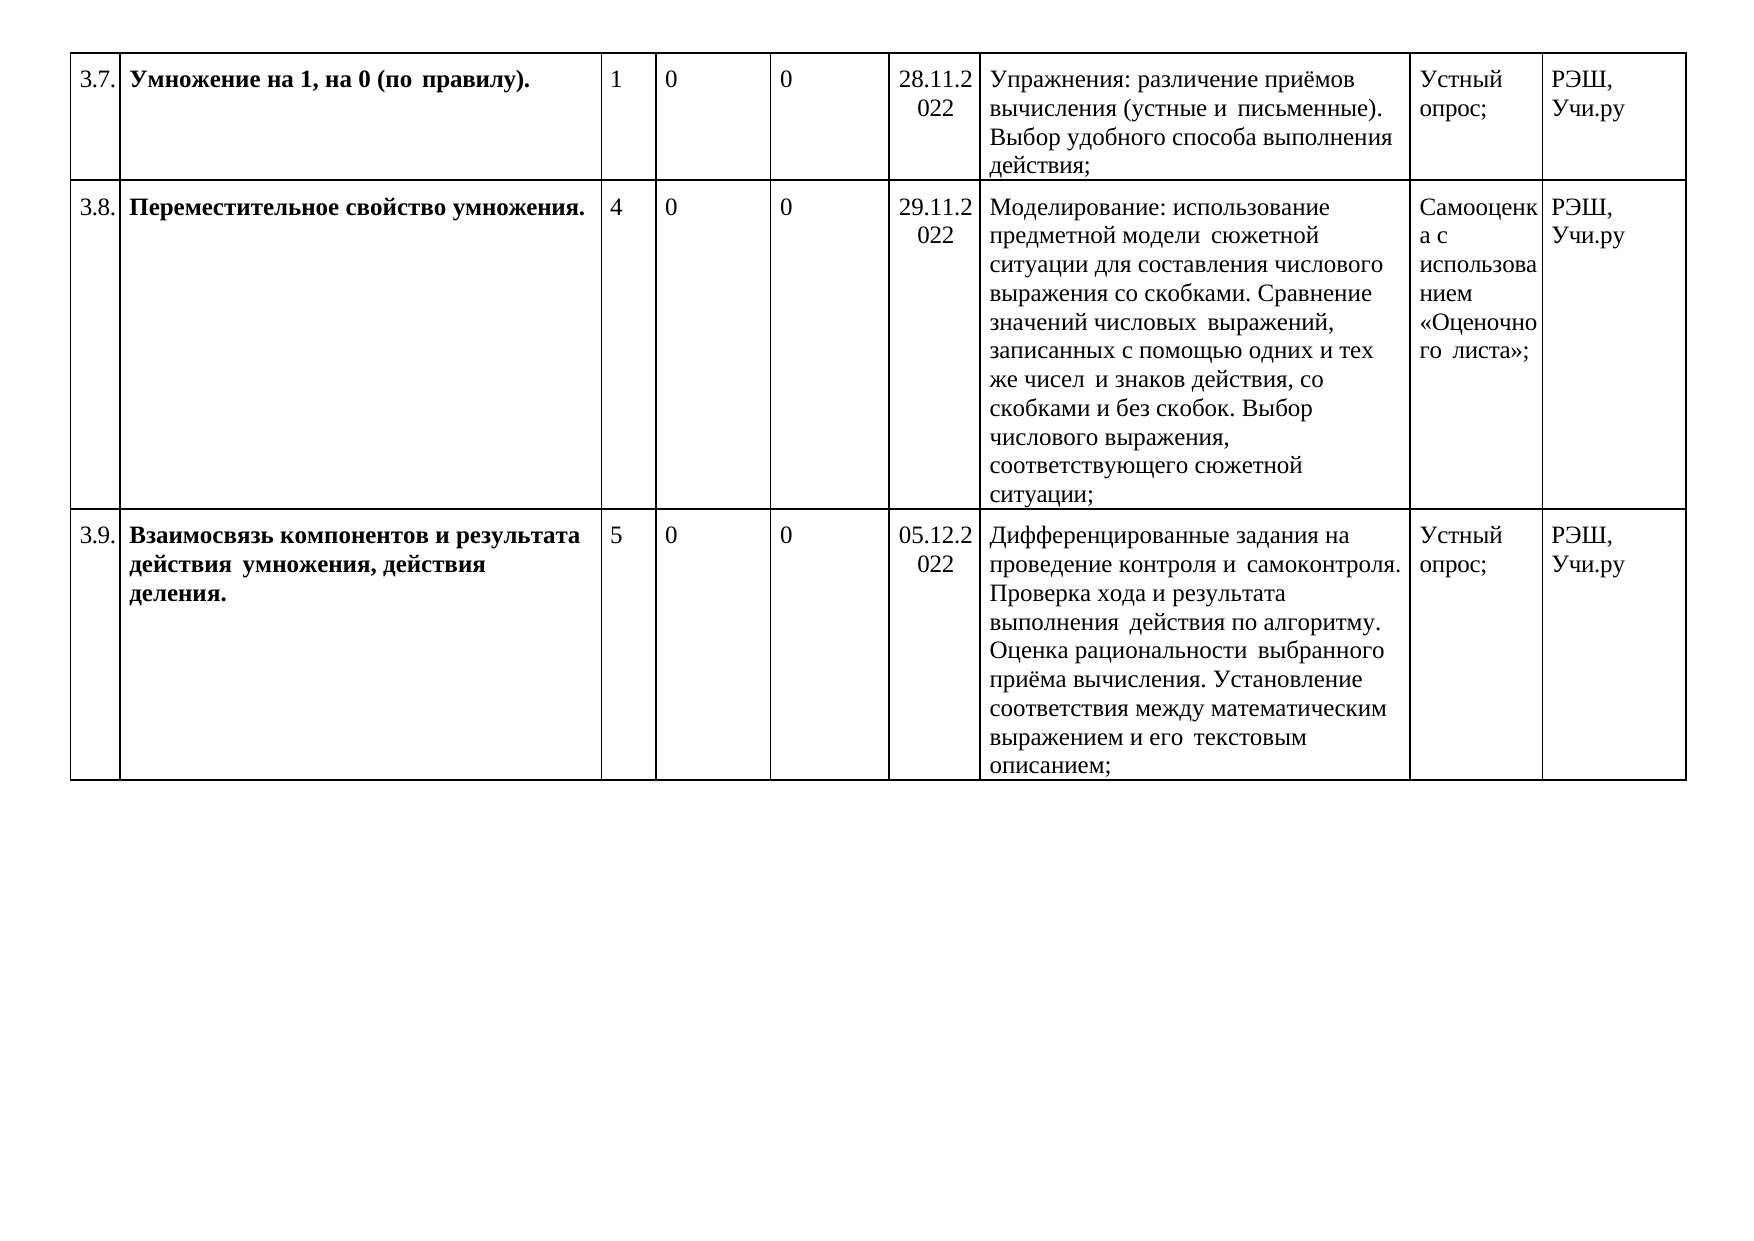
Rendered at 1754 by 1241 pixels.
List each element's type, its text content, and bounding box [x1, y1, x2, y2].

table_cell 3.8. [71, 181, 119, 508]
table_cell 0 [771, 181, 888, 508]
table_cell 0 [657, 510, 770, 779]
table_cell РЭШ, Учи.ру [1543, 510, 1685, 779]
table_cell Переместительное свойство умножения. [121, 181, 601, 508]
table_cell Моделирование: использование предметной модели сюжетной ситуации для составления числового выражения со скобками. Сравнение значений числовых выражений, записанных с помощью одних и тех же чисел и знаков действия, со скобками и без скобок. Выбор числового выражения, соответствующего сюжетной ситуации; [981, 181, 1409, 508]
table_cell 3.9. [71, 510, 119, 779]
table_cell 1 [602, 54, 655, 179]
table_cell 3.7. [71, 54, 119, 179]
table_cell Умножение на 1, на 0 (по правилу). [121, 54, 601, 179]
table_cell РЭШ, Учи.ру [1543, 54, 1685, 179]
table_cell 5 [602, 510, 655, 779]
table_cell 0 [657, 181, 770, 508]
table_cell РЭШ, Учи.ру [1543, 181, 1685, 508]
table_cell 28.11.2022 [890, 54, 979, 179]
table_cell 0 [657, 54, 770, 179]
table_cell Дифференцированные задания на проведение контроля и самоконтроля. Проверка хода и результата выполнения действия по алгоритму. Оценка рациональности выбранного приёма вычисления. Установление соответствия между математическим выражением и его текстовым описанием; [981, 510, 1409, 779]
table_cell Устный опрос; [1411, 510, 1542, 779]
table_cell Взаимосвязь компонентов и результата действия умножения, действия деления. [121, 510, 601, 779]
table_cell 05.12.2022 [890, 510, 979, 779]
table_cell Устный опрос; [1411, 54, 1542, 179]
table_cell 4 [602, 181, 655, 508]
table_cell Самооценка с использованием «Оценочного листа»; [1411, 181, 1542, 508]
table_cell 29.11.2022 [890, 181, 979, 508]
table_cell Упражнения: различение приёмов вычисления (устные и письменные). Выбор удобного способа выполнения действия; [981, 54, 1409, 179]
table_cell 0 [771, 510, 888, 779]
table_cell 0 [771, 54, 888, 179]
